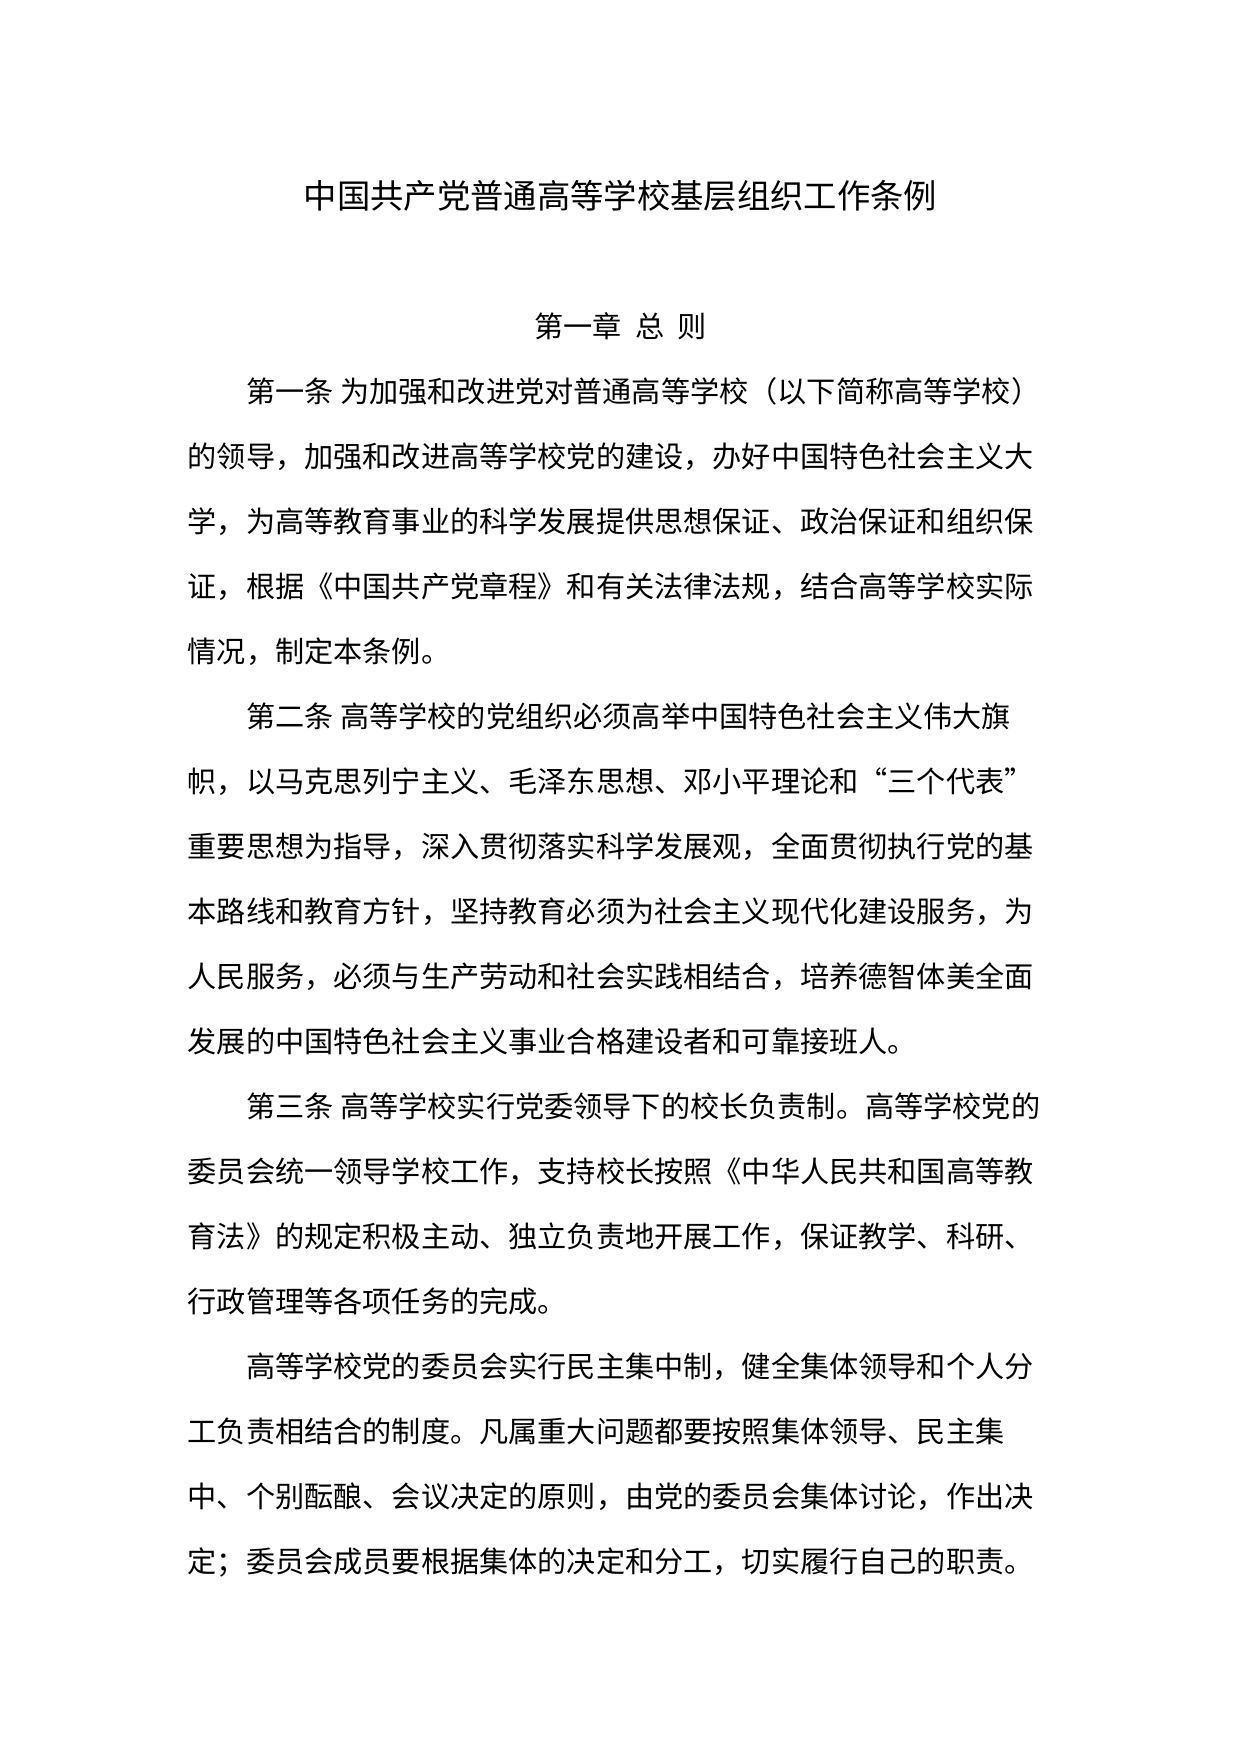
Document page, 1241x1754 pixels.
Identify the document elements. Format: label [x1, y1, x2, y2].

table_cell [188, 162, 1053, 1592]
